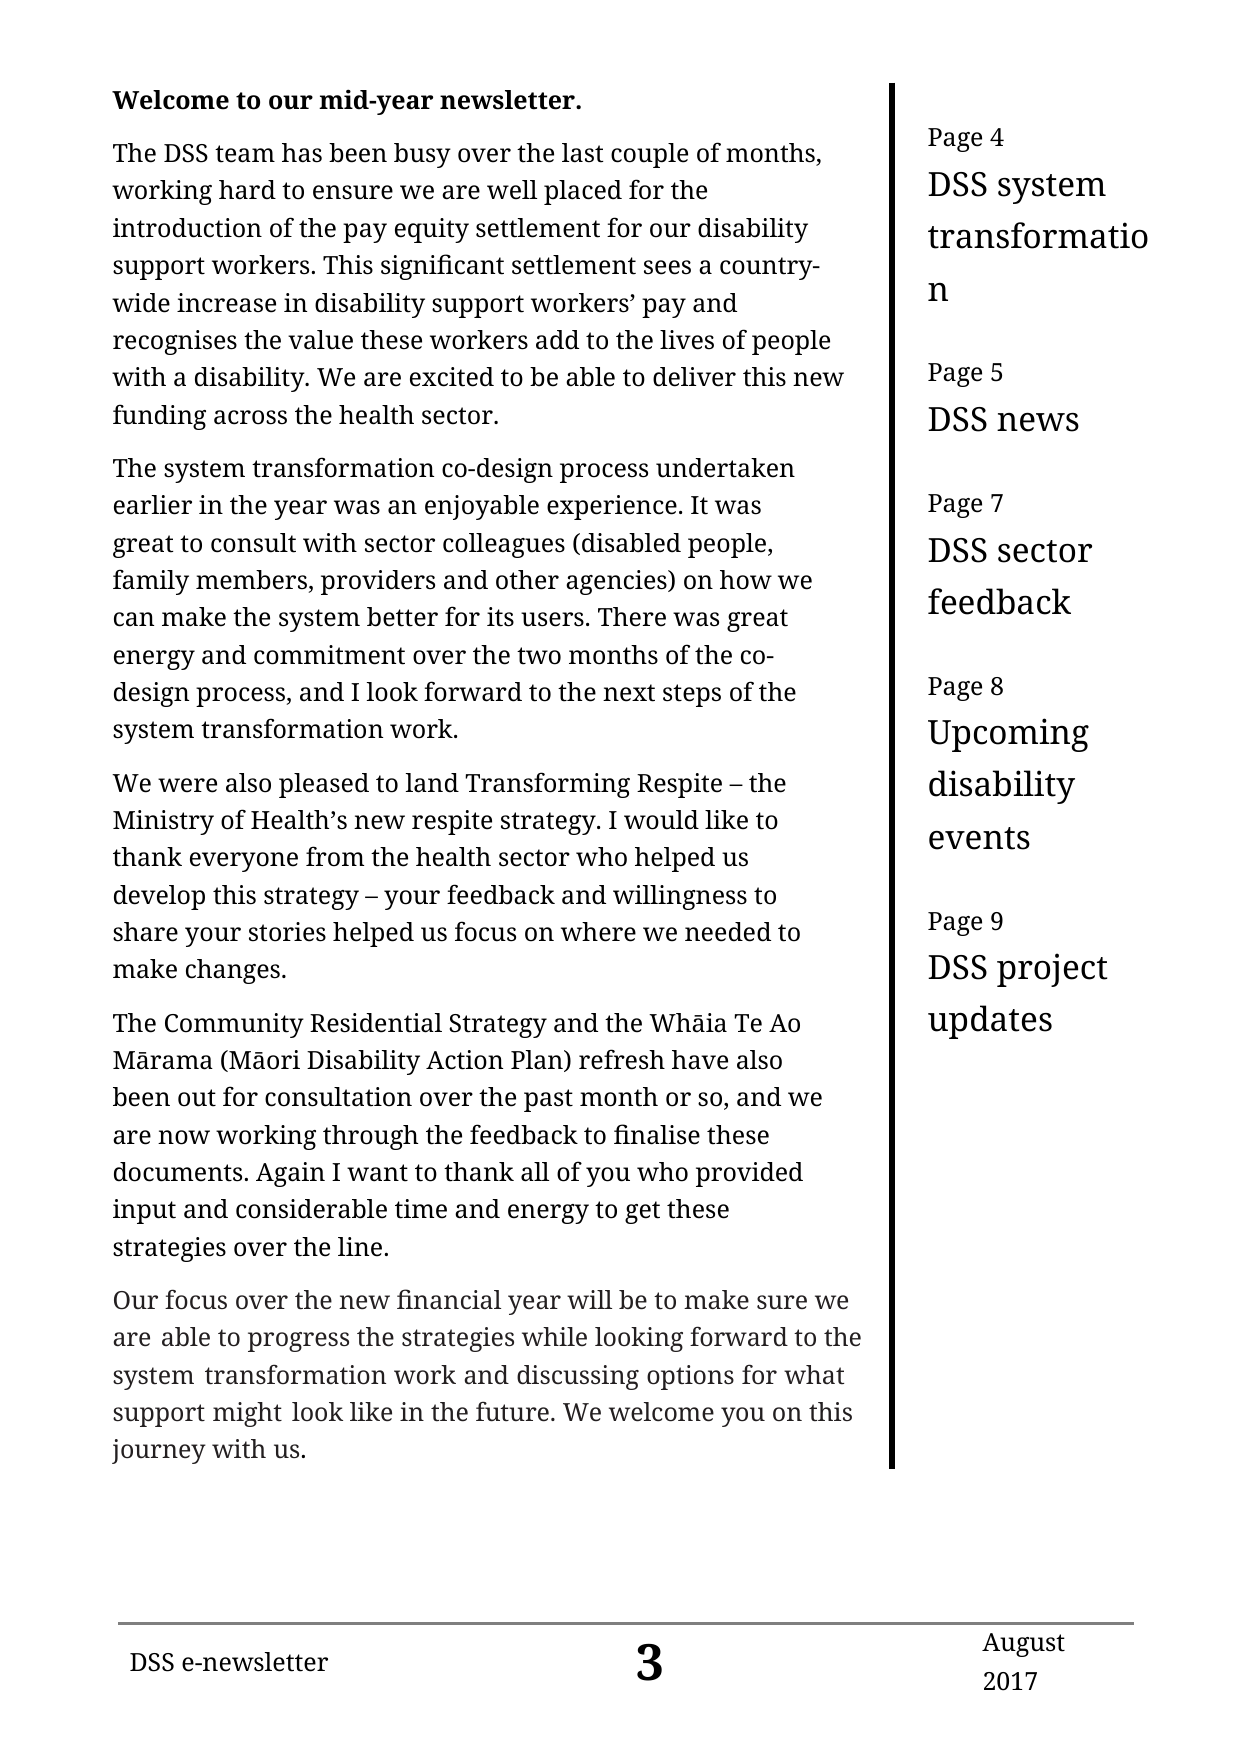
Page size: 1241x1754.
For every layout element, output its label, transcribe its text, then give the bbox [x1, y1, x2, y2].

table_cell Page 2 Enabling Good Lives Page 4 DSS system transformation Page 5 DSS news Page 7 DSS sector feedback Page 8 Upcoming disability events Page 9 DSS project updates [895, 83, 1202, 1469]
table_cell Welcome to our mid-year newsletter. The DSS team has been busy over the last couple of months, working hard to ensure we are well placed for the introduction of the pay equity settlement for our disability support workers. This significant settlement sees a country-wide increase in disability support workers’ pay and recognises the value these workers add to the lives of people with a disability. We are excited to be able to deliver this new funding across the health sector. The system transformation co-design process undertaken earlier in the year was an enjoyable experience. It was great to consult with sector colleagues (disabled people, family members, providers and other agencies) on how we can make the system better for its users. There was great energy and commitment over the two months of the co-design process, and I look forward to the next steps of the system transformation work. We were also pleased to land Transforming Respite – the Ministry of Health’s new respite strategy. I would like to thank everyone from the health sector who helped us develop this strategy – your feedback and willingness to share your stories helped us focus on where we needed to make changes. The Community Residential Strategy and the Whāia Te Ao Mārama (Māori Disability Action Plan) refresh have also been out for consultation over the past month or so, and we are now working through the feedback to finalise these documents. Again I want to thank all of you who provided input and considerable time and energy to get these strategies over the line. Our focus over the new financial year will be to make sure we are able to progress the strategies while looking forward to the system transformation work and discussing options for what support might look like in the future. We welcome you on this journey with us. [106, 83, 889, 1469]
